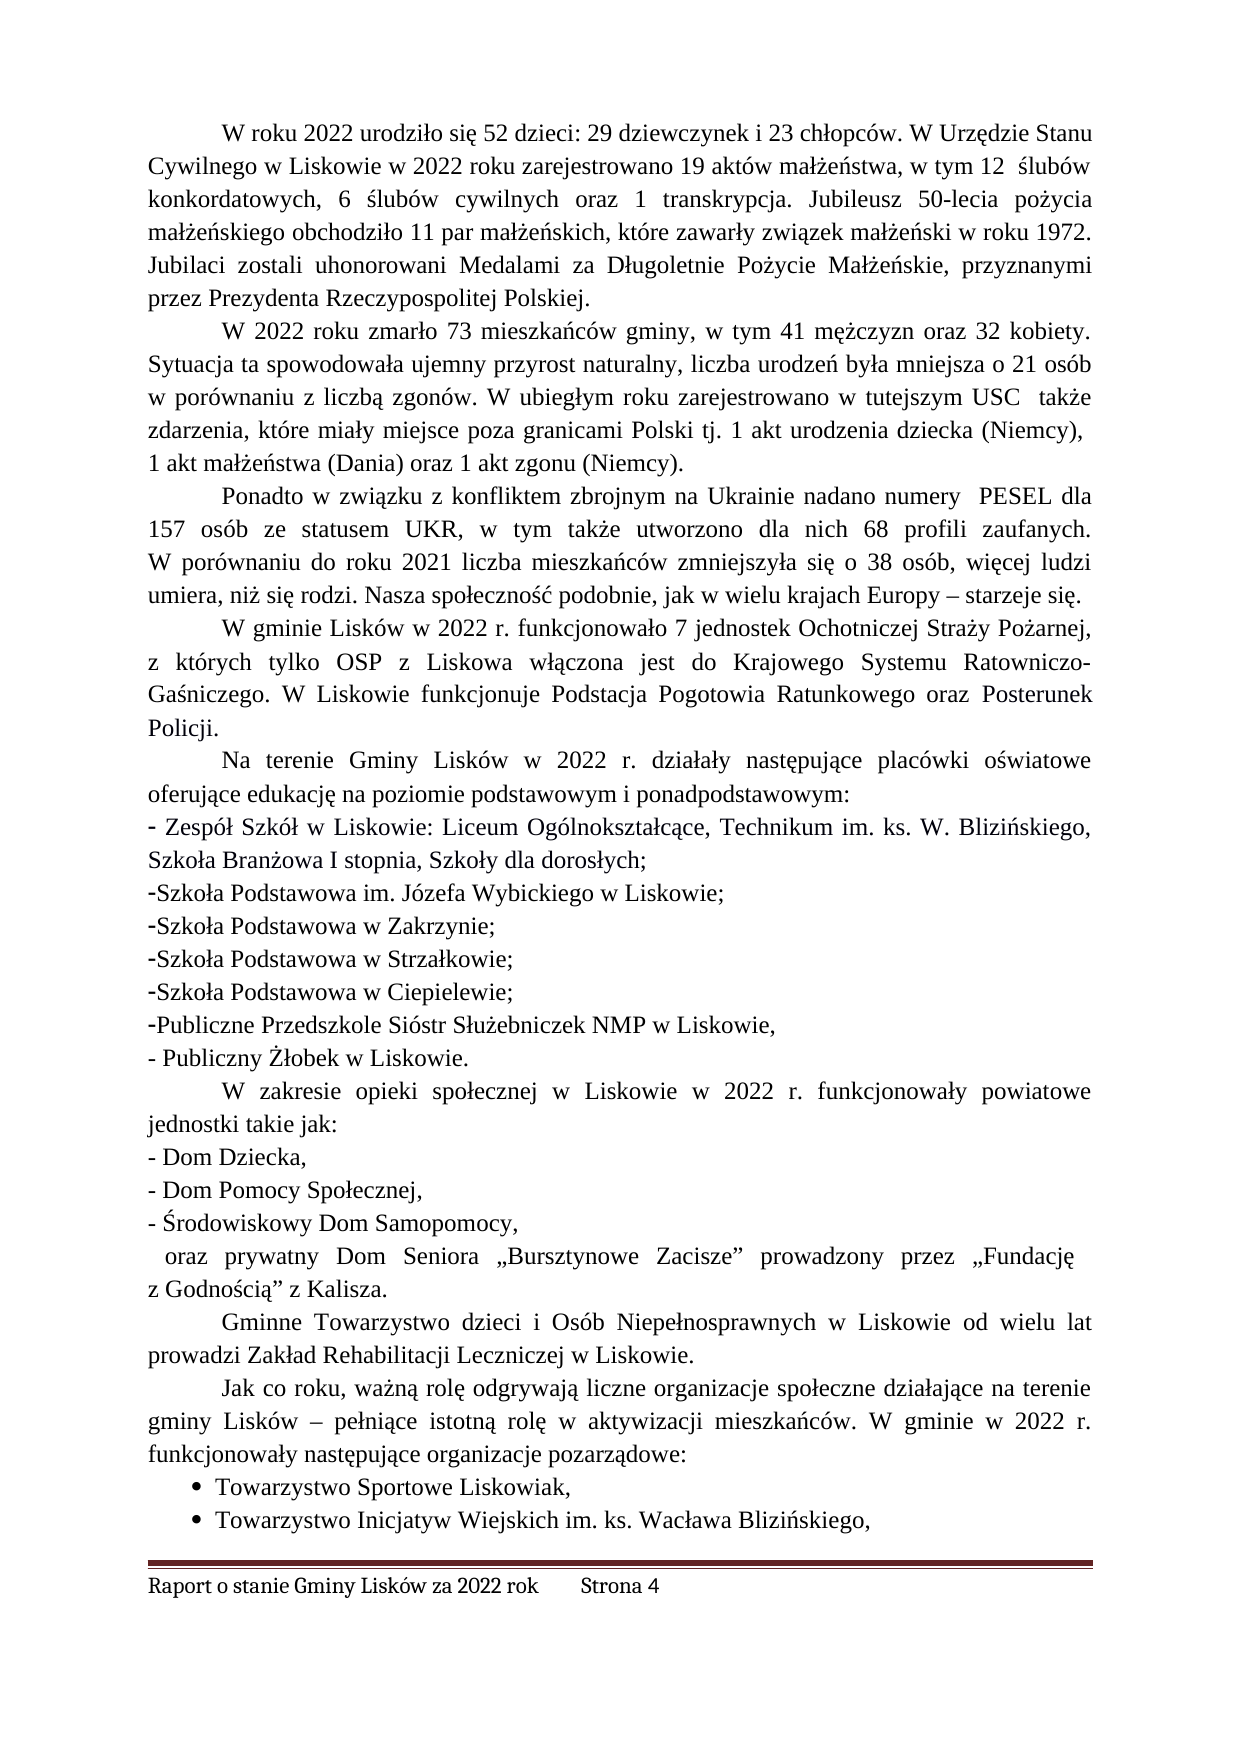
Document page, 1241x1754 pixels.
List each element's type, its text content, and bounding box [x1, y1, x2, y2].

text  Towarzystwo Inicjatyw Wiejskich im. ks. Wacława Blizińskiego, [148, 1505, 1093, 1534]
text - Środowiskowy Dom Samopomocy, [148, 1208, 1093, 1237]
text Szkoła Podstawowa im. Józefa Wybickiego w Liskowie; [148, 878, 1093, 906]
text W 2022 roku zmarło 73 mieszkańców gminy, w tym 41 mężczyzn oraz 32 kobiety. Sytuacja ta spowodowała ujemny przyrost naturalny, liczba urodzeń była mniejsza o 21 osób w porównaniu z liczbą zgonów. W ubiegłym roku zarejestrowano w tutejszym USC także zdarzenia, które miały miejsce poza granicami Polski tj. 1 akt urodzenia dziecka (Niemcy), 1 akt małżeństwa (Dania) oraz 1 akt zgonu (Niemcy). [148, 316, 1093, 477]
text Gminne Towarzystwo dzieci i Osób Niepełnosprawnych w Liskowie od wielu lat prowadzi Zakład Rehabilitacji Leczniczej w Liskowie. [148, 1307, 1093, 1369]
text - Publiczny Żłobek w Liskowie. [148, 1043, 1093, 1072]
text  Towarzystwo Sportowe Liskowiak, [148, 1472, 1093, 1501]
text - Dom Dziecka, [148, 1142, 1093, 1171]
text W gminie Lisków w 2022 r. funkcjonowało 7 jednostek Ochotniczej Straży Pożarnej, z których tylko OSP z Liskowa włączona jest do Krajowego Systemu Ratowniczo-Gaśniczego. W Liskowie funkcjonuje Podstacja Pogotowia Ratunkowego oraz Posterunek Policji. [148, 613, 1093, 741]
text W zakresie opieki społecznej w Liskowie w 2022 r. funkcjonowały powiatowe jednostki takie jak: [148, 1076, 1093, 1138]
text  Zespół Szkół w Liskowie: Liceum Ogólnokształcące, Technikum im. ks. W. Blizińskiego, Szkoła Branżowa I stopnia, Szkoły dla dorosłych; [148, 812, 1093, 873]
text Jak co roku, ważną rolę odgrywają liczne organizacje społeczne działające na terenie gminy Lisków – pełniące istotną rolę w aktywizacji mieszkańców. W gminie w 2022 r. funkcjonowały następujące organizacje pozarządowe: [148, 1373, 1093, 1468]
text Szkoła Podstawowa w Strzałkowie; [148, 944, 1093, 972]
text Na terenie Gminy Lisków w 2022 r. działały następujące placówki oświatowe oferujące edukację na poziomie podstawowym i ponadpodstawowym: [148, 746, 1093, 807]
text - Dom Pomocy Społecznej, [148, 1175, 1093, 1204]
text Szkoła Podstawowa w Zakrzynie; [148, 911, 1093, 939]
text Publiczne Przedszkole Sióstr Służebniczek NMP w Liskowie, [148, 1010, 1093, 1038]
text Ponadto w związku z konfliktem zbrojnym na Ukrainie nadano numery PESEL dla 157 osób ze statusem UKR, w tym także utworzono dla nich 68 profili zaufanych. W porównaniu do roku 2021 liczba mieszkańców zmniejszyła się o 38 osób, więcej ludzi umiera, niż się rodzi. Nasza społeczność podobnie, jak w wielu krajach Europy – starzeje się. [148, 481, 1093, 609]
text Szkoła Podstawowa w Ciepielewie; [148, 977, 1093, 1006]
text W roku 2022 urodziło się 52 dzieci: 29 dziewczynek i 23 chłopców. W Urzędzie Stanu Cywilnego w Liskowie w 2022 roku zarejestrowano 19 aktów małżeństwa, w tym 12 ślubów konkordatowych, 6 ślubów cywilnych oraz 1 transkrypcja. Jubileusz 50-lecia pożycia małżeńskiego obchodziło 11 par małżeńskich, które zawarły związek małżeński w roku 1972. Jubilaci zostali uhonorowani Medalami za Długoletnie Pożycie Małżeńskie, przyznanymi przez Prezydenta Rzeczypospolitej Polskiej. [148, 118, 1093, 312]
text oraz prywatny Dom Seniora „Bursztynowe Zacisze” prowadzony przez „Fundację z Godnością” z Kalisza. [148, 1241, 1093, 1303]
